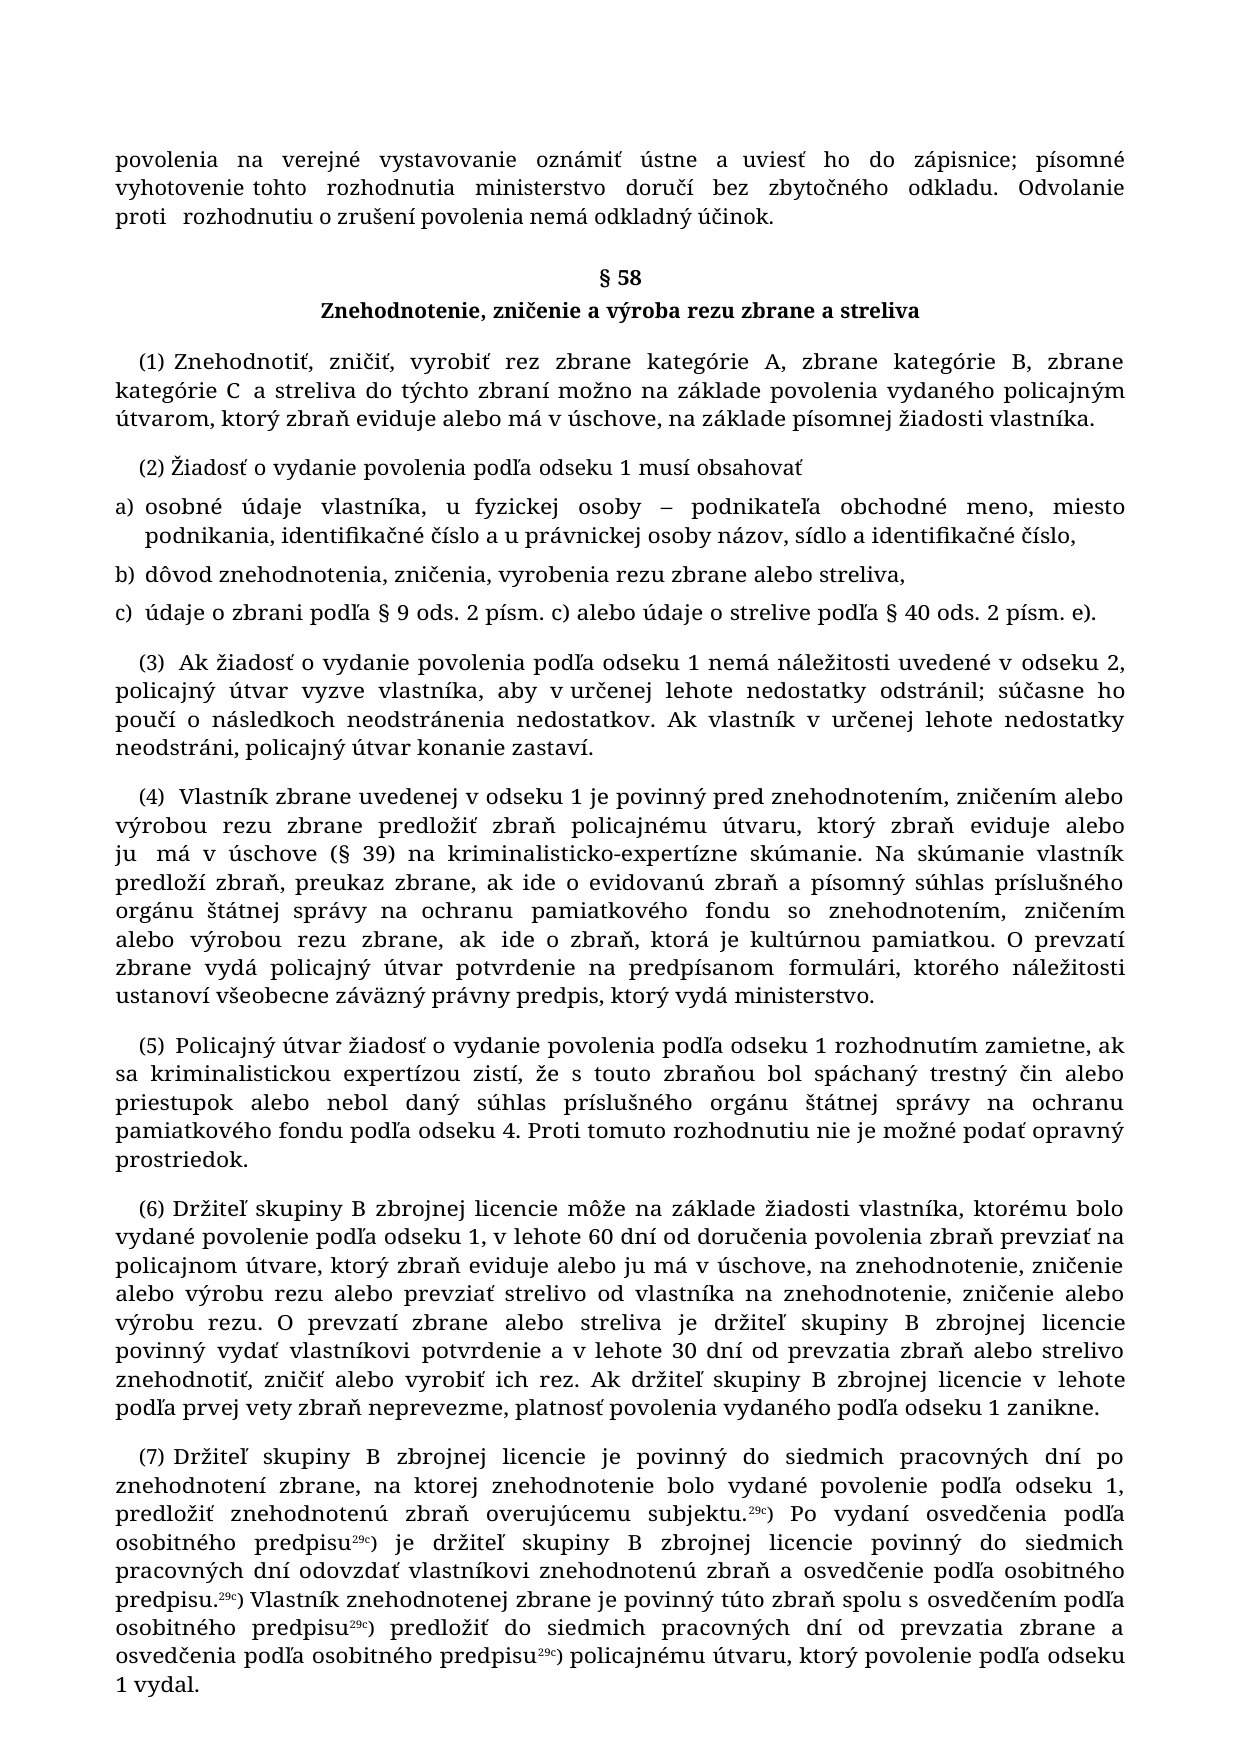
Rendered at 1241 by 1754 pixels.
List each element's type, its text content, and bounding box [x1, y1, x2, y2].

list osobné údaje vlastníka, u fyzickej osoby – podnikateľa obchodné meno, miesto podnikania, identifikačné číslo a u právnickej osoby názov, sídlo a identifikačné číslo, [115, 492, 1125, 549]
list Držiteľ skupiny B zbrojnej licencie je povinný do siedmich pracovných dní po znehodnotení zbrane, na ktorej znehodnotenie bolo vydané povolenie podľa odseku 1, predložiť znehodnotenú zbraň overujúcemu subjektu.29c) Po vydaní osvedčenia podľa osobitného predpisu29c) je držiteľ skupiny B zbrojnej licencie povinný do siedmich pracovných dní odovzdať vlastníkovi znehodnotenú zbraň a osvedčenie podľa osobitného predpisu.29c) Vlastník znehodnotenej zbrane je povinný túto zbraň spolu s osvedčením podľa osobitného predpisu29c) predložiť do siedmich pracovných dní od prevzatia zbrane a osvedčenia podľa osobitného predpisu29c) policajnému útvaru, ktorý povolenie podľa odseku 1 vydal. [115, 1442, 1125, 1698]
text Znehodnotenie, zničenie a výroba rezu zbrane a streliva [115, 297, 1125, 325]
list Držiteľ skupiny B zbrojnej licencie môže na základe žiadosti vlastníka, ktorému bolo vydané povolenie podľa odseku 1, v lehote 60 dní od doručenia povolenia zbraň prevziať na policajnom útvare, ktorý zbraň eviduje alebo ju má v úschove, na znehodnotenie, zničenie alebo výrobu rezu alebo prevziať strelivo od vlastníka na znehodnotenie, zničenie alebo výrobu rezu. O prevzatí zbrane alebo streliva je držiteľ skupiny B zbrojnej licencie povinný vydať vlastníkovi potvrdenie a v lehote 30 dní od prevzatia zbraň alebo strelivo znehodnotiť, zničiť alebo vyrobiť ich rez. Ak držiteľ skupiny B zbrojnej licencie v lehote podľa prvej vety zbraň neprevezme, platnosť povolenia vydaného podľa odseku 1 zanikne. [115, 1194, 1125, 1422]
list Policajný útvar žiadosť o vydanie povolenia podľa odseku 1 rozhodnutím zamietne, ak sa kriminalistickou expertízou zistí, že s touto zbraňou bol spáchaný trestný čin alebo priestupok alebo nebol daný súhlas príslušného orgánu štátnej správy na ochranu pamiatkového fondu podľa odseku 4. Proti tomuto rozhodnutiu nie je možné podať opravný prostriedok. [115, 1031, 1125, 1173]
list Žiadosť o vydanie povolenia podľa odseku 1 musí obsahovať [139, 453, 1136, 482]
list Vlastník zbrane uvedenej v odseku 1 je povinný pred znehodnotením, zničením alebo výrobou rezu zbrane predložiť zbraň policajnému útvaru, ktorý zbraň eviduje alebo ju má v úschove (§ 39) na kriminalisticko-expertízne skúmanie. Na skúmanie vlastník predloží zbraň, preukaz zbrane, ak ide o evidovanú zbraň a písomný súhlas príslušného orgánu štátnej správy na ochranu pamiatkového fondu so znehodnotením, zničením alebo výrobou rezu zbrane, ak ide o zbraň, ktorá je kultúrnou pamiatkou. O prevzatí zbrane vydá policajný útvar potvrdenie na predpísanom formulári, ktorého náležitosti ustanoví všeobecne záväzný právny predpis, ktorý vydá ministerstvo. [115, 782, 1125, 1010]
list údaje o zbrani podľa § 9 ods. 2 písm. c) alebo údaje o strelive podľa § 40 ods. 2 písm. e). [115, 598, 1136, 627]
list dôvod znehodnotenia, zničenia, vyrobenia rezu zbrane alebo streliva, [115, 560, 1136, 588]
list Ak žiadosť o vydanie povolenia podľa odseku 1 nemá náležitosti uvedené v odseku 2, policajný útvar vyzve vlastníka, aby v určenej lehote nedostatky odstránil; súčasne ho poučí o následkoch neodstránenia nedostatkov. Ak vlastník v určenej lehote nedostatky neodstráni, policajný útvar konanie zastaví. [115, 648, 1125, 762]
text § 58 [115, 263, 1125, 292]
list Znehodnotiť, zničiť, vyrobiť rez zbrane kategórie A, zbrane kategórie B, zbrane kategórie C a streliva do týchto zbraní možno na základe povolenia vydaného policajným útvarom, ktorý zbraň eviduje alebo má v úschove, na základe písomnej žiadosti vlastníka. [115, 347, 1125, 433]
text povolenia na verejné vystavovanie oznámiť ústne a uviesť ho do zápisnice; písomné vyhotovenie tohto rozhodnutia ministerstvo doručí bez zbytočného odkladu. Odvolanie proti rozhodnutiu o zrušení povolenia nemá odkladný účinok. [115, 145, 1125, 230]
